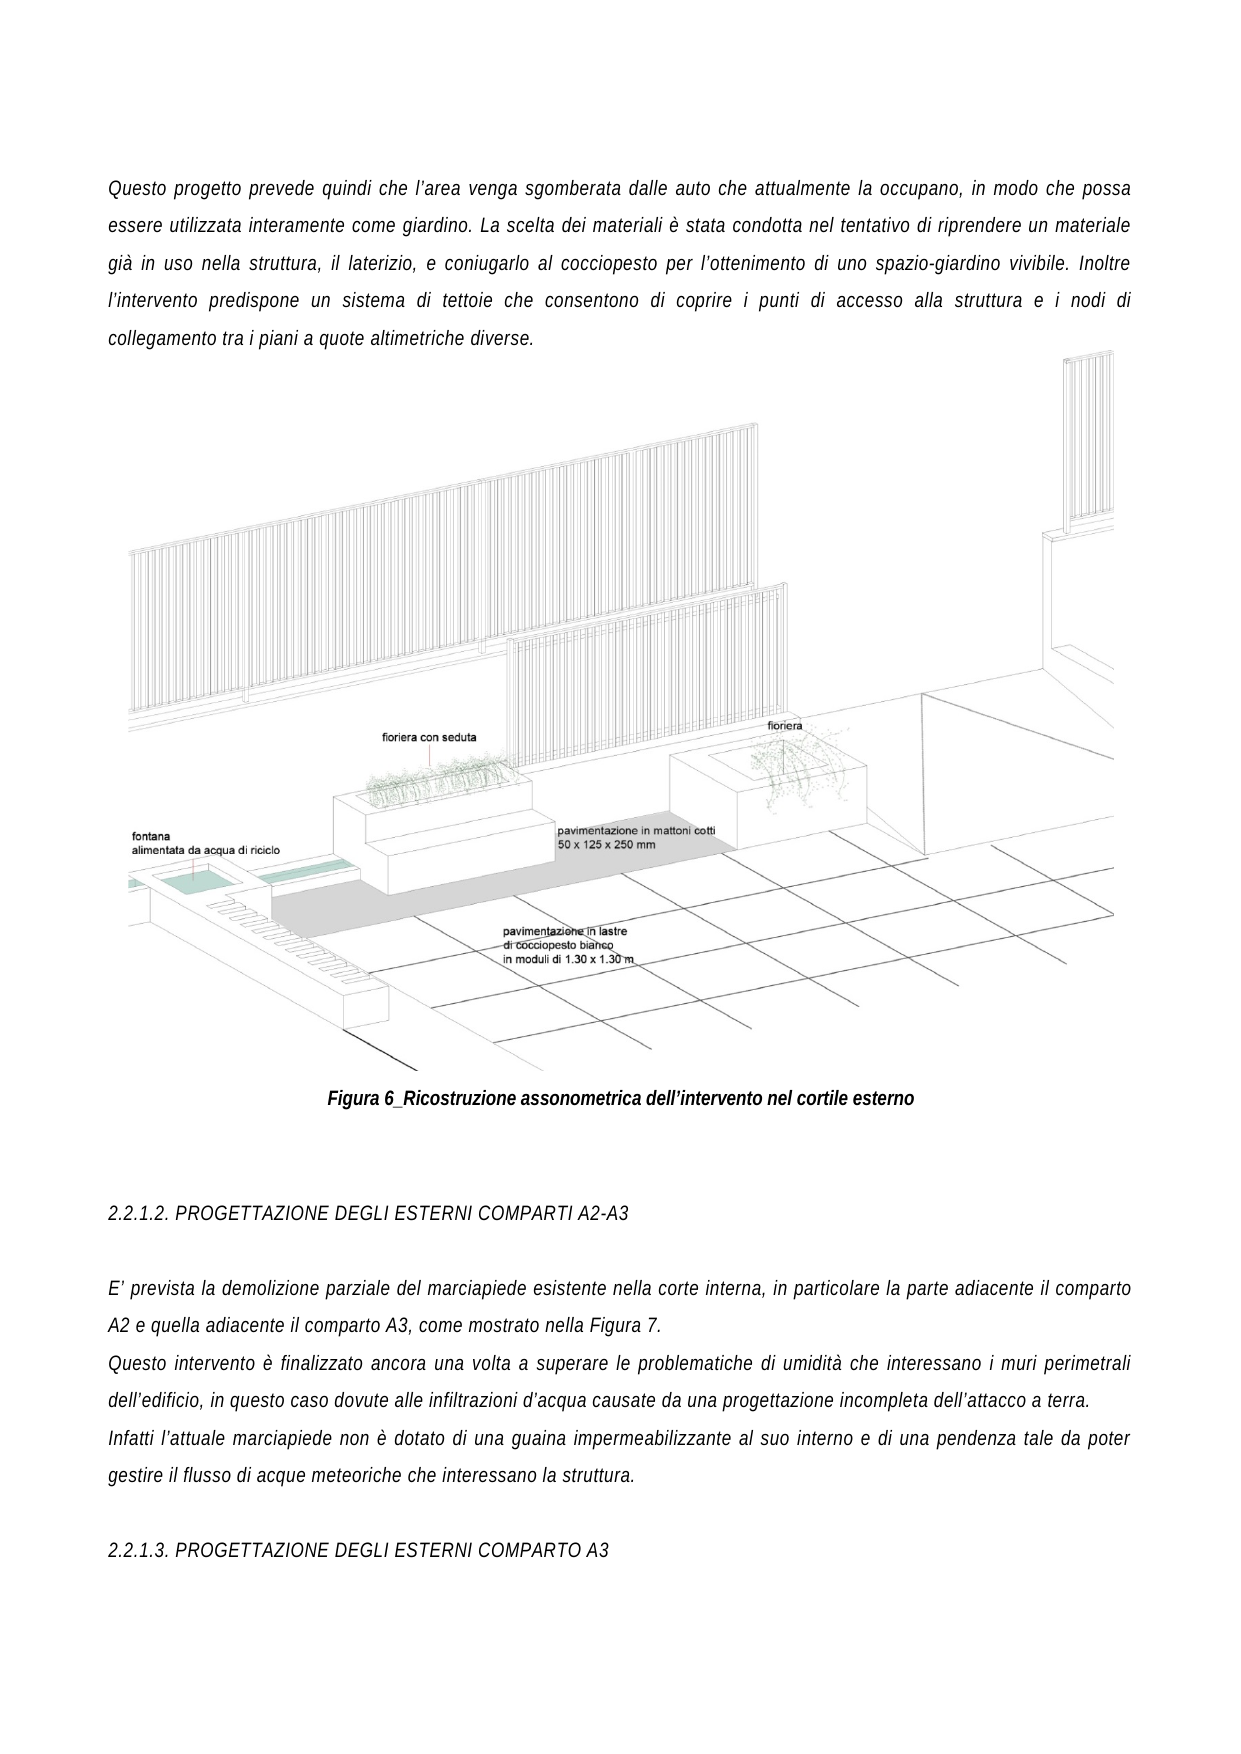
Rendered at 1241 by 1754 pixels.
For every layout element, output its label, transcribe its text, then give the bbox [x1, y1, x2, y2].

text E’ prevista la demolizione parziale del marciapiede esistente nella corte interna, in particolare la parte adiacente il comparto A2 e quella adiacente il comparto A3, come mostrato nella Figura 7. [108, 1262, 1134, 1337]
text Figura 6_Ricostruzione assonometrica dell’intervento nel cortile esterno [108, 1073, 1134, 1110]
text Infatti l’attuale marciapiede non è dotato di una guaina impermeabilizzante al suo interno e di una pendenza tale da poter gestire il flusso di acque meteoriche che interessano la struttura. [108, 1412, 1134, 1487]
text 2.2.1.2. PROGETTAZIONE DEGLI ESTERNI COMPARTI A2-A3 [108, 1187, 1134, 1224]
picture [128, 350, 1114, 1071]
text Questo progetto prevede quindi che l’area venga sgomberata dalle auto che attualmente la occupano, in modo che possa essere utilizzata interamente come giardino. La scelta dei materiali è stata condotta nel tentativo di riprendere un materiale già in uso nella struttura, il laterizio, e coniugarlo al cocciopesto per l’ottenimento di uno spazio-giardino vivibile. Inoltre l’intervento predispone un sistema di tettoie che consentono di coprire i punti di accesso alla struttura e i nodi di collegamento tra i piani a quote altimetriche diverse. [108, 162, 1134, 350]
text Questo intervento è finalizzato ancora una volta a superare le problematiche di umidità che interessano i muri perimetrali dell’edificio, in questo caso dovute alle infiltrazioni d’acqua causate da una progettazione incompleta dell’attacco a terra. [108, 1337, 1134, 1412]
text 2.2.1.3. PROGETTAZIONE DEGLI ESTERNI COMPARTO A3 [108, 1524, 1134, 1562]
